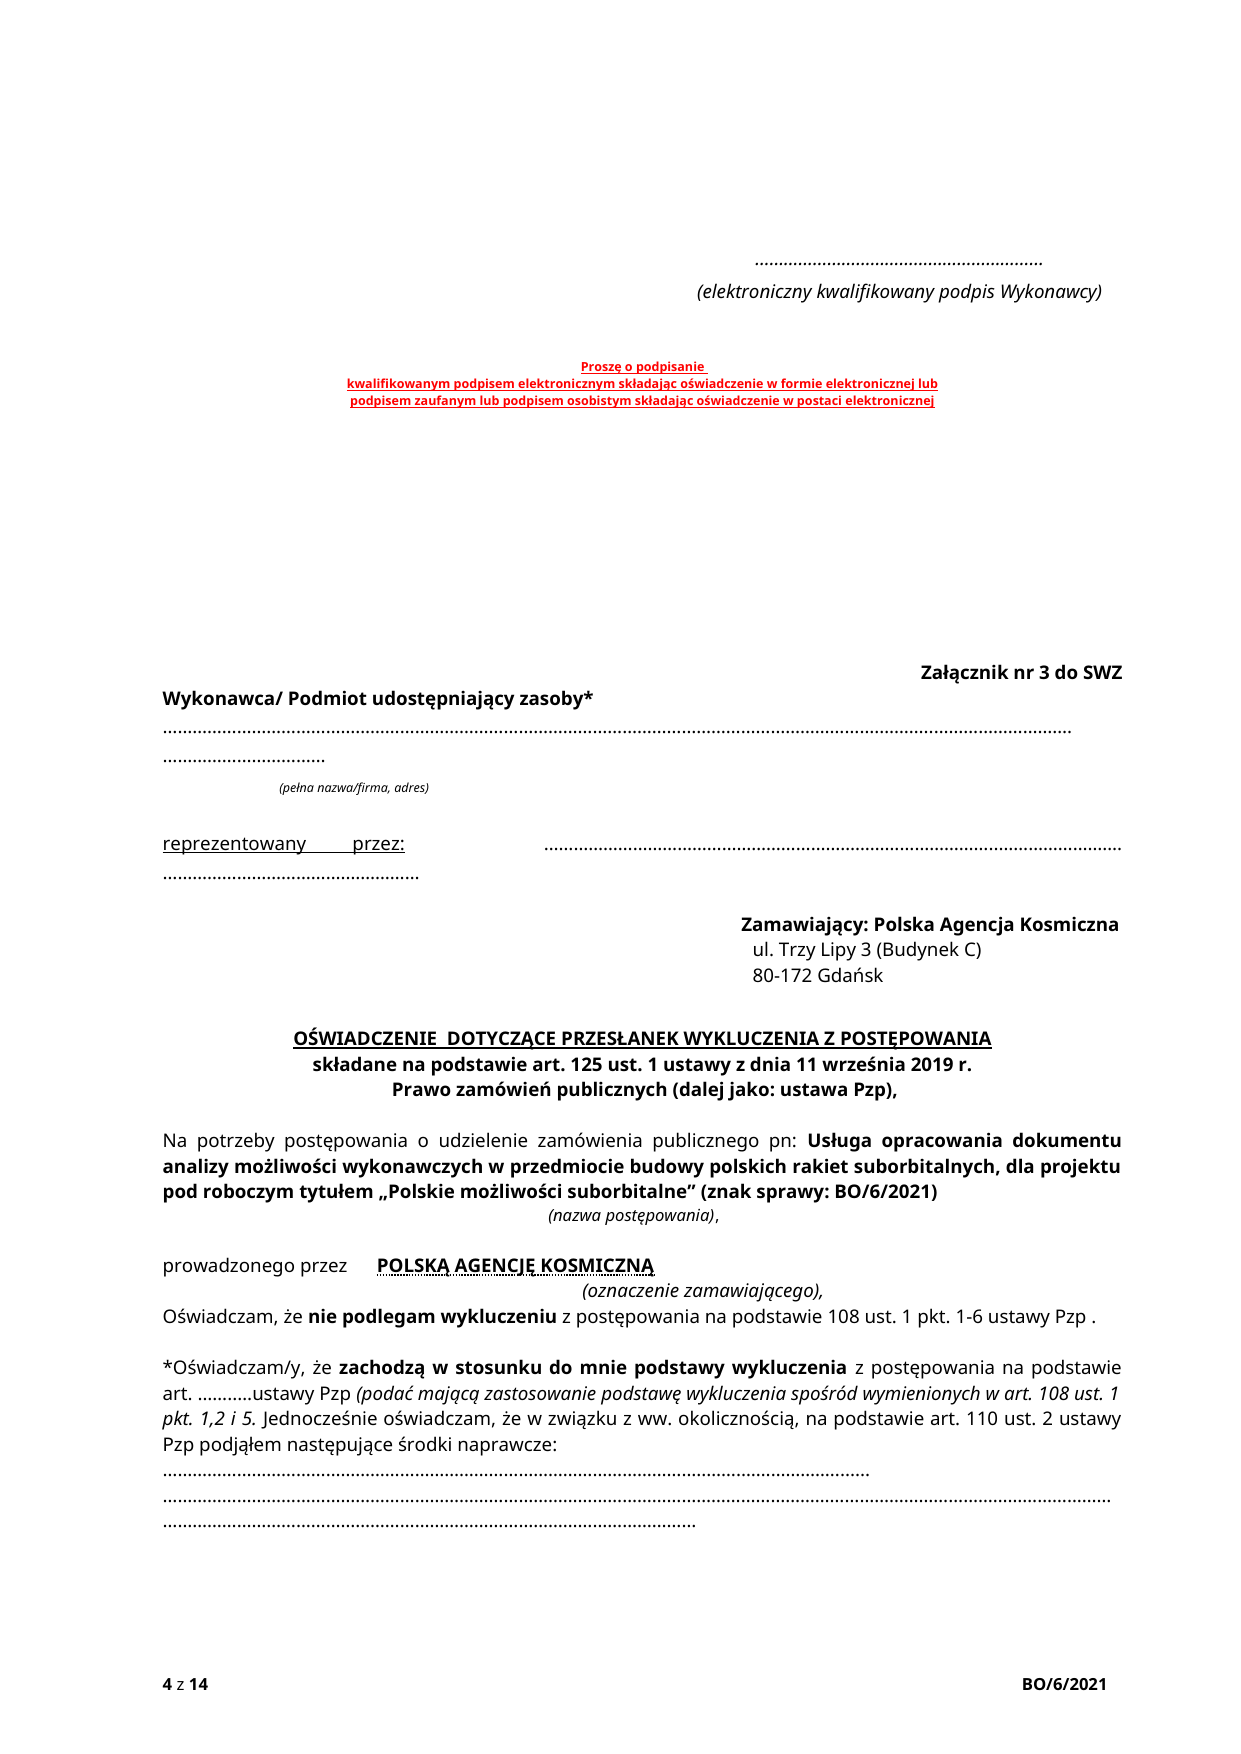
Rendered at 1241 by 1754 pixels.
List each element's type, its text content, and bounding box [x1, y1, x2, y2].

text (oznaczenie zamawiającego), [162, 1278, 1122, 1303]
text …………………………………………………… [679, 245, 1122, 271]
list 80-172 Gdańsk [738, 962, 1122, 987]
text składane na podstawie art. 125 ust. 1 ustawy z dnia 11 września 2019 r. [162, 1051, 1122, 1076]
text prowadzonego przez POLSKĄ AGENCJĘ KOSMICZNĄ [162, 1252, 1122, 1278]
text (elektroniczny kwalifikowany podpis Wykonawcy) [420, 279, 1122, 304]
text (nazwa postępowania), [162, 1204, 1122, 1227]
text ……………………………………………………………………………………………………………………………….………..……………………….…………………………… [162, 710, 1122, 769]
text Wykonawca/ Podmiot udostępniający zasoby* [162, 685, 1122, 710]
text podpisem zaufanym lub podpisem osobistym składając oświadczenie w postaci elektronicznej [162, 392, 1122, 409]
text Zamawiający: Polska Agencja Kosmiczna [665, 911, 1122, 936]
text Załącznik nr 3 do SWZ [162, 659, 1122, 685]
text OŚWIADCZENIE DOTYCZĄCE PRZESŁANEK WYKLUCZENIA Z POSTĘPOWANIA [162, 1025, 1122, 1051]
text ul. Trzy Lipy 3 (Budynek C) [679, 936, 1122, 962]
text ………………………………………………………………………………………………..…….………………........………………………………………………………………………………………………………………………………………………………………………………………………………………………………………………………………………… [162, 1456, 1122, 1533]
text Proszę o podpisanie [162, 358, 1122, 375]
text Na potrzeby postępowania o udzielenie zamówienia publicznego pn: Usługa opracowania dokumentu analizy możliwości wykonawczych w przedmiocie budowy polskich rakiet suborbitalnych, dla projektu pod roboczym tytułem „Polskie możliwości suborbitalne” (znak sprawy: BO/6/2021) [162, 1127, 1122, 1204]
text reprezentowany przez: ………………………………………………………………………………..…………………….……………………………….…………… [162, 827, 1122, 885]
text Prawo zamówień publicznych (dalej jako: ustawa Pzp), [162, 1076, 1122, 1102]
text Oświadczam, że nie podlegam wykluczeniu z postępowania na podstawie 108 ust. 1 pkt. 1-6 ustawy Pzp . [162, 1303, 1122, 1329]
text *Oświadczam/y, że zachodzą w stosunku do mnie podstawy wykluczenia z postępowania na podstawie art. ……..…ustawy Pzp (podać mającą zastosowanie podstawę wykluczenia spośród wymienionych w art. 108 ust. 1 pkt. 1,2 i 5. Jednocześnie oświadczam, że w związku z ww. okolicznością, na podstawie art. 110 ust. 2 ustawy Pzp podjąłem następujące środki naprawcze: [162, 1354, 1122, 1456]
text (pełna nazwa/firma, adres) [162, 769, 1122, 798]
text kwalifikowanym podpisem elektronicznym składając oświadczenie w formie elektronicznej lub [162, 375, 1122, 392]
